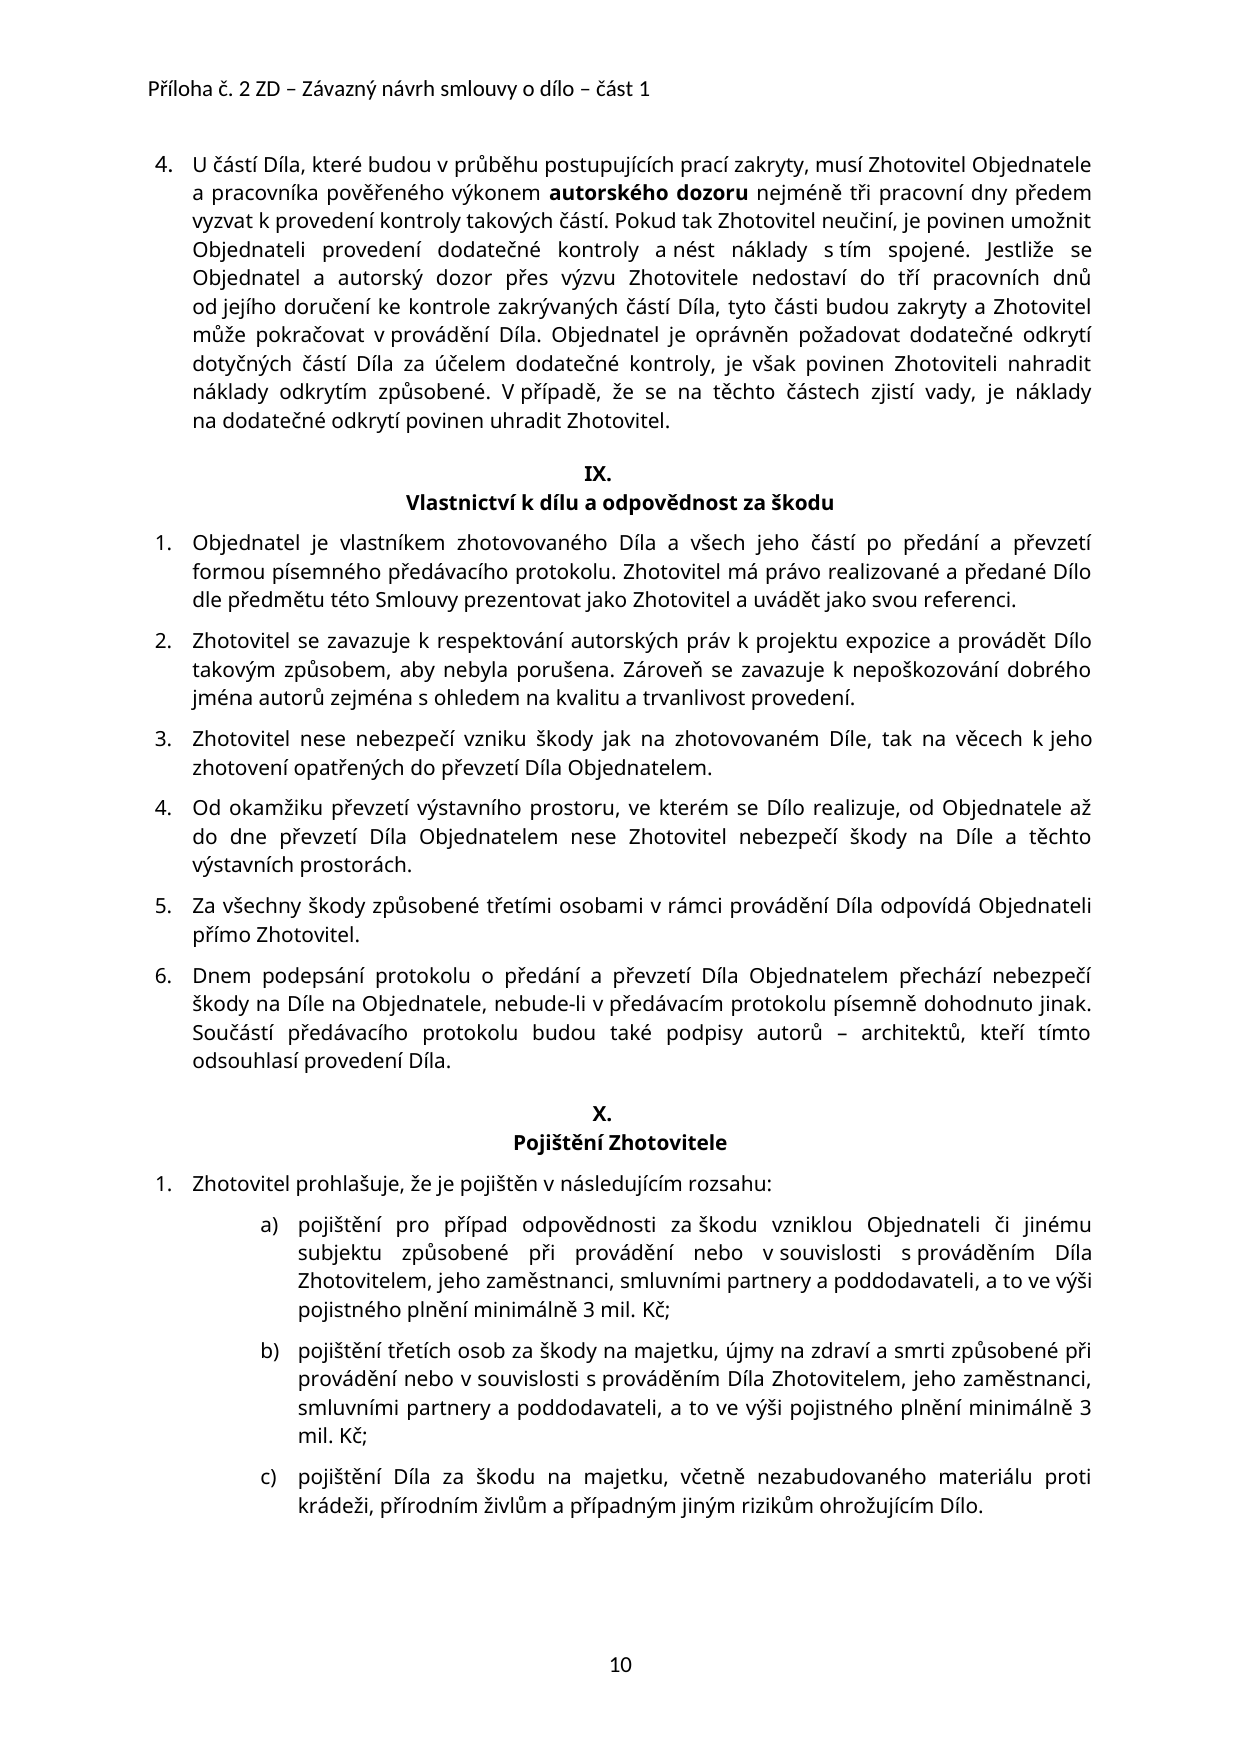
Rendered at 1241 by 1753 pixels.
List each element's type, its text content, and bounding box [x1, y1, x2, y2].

subtitle pojištění Díla za škodu na majetku, včetně nezabudovaného materiálu proti krádeži, přírodním živlům a případným jiným rizikům ohrožujícím Dílo. [260, 1462, 1092, 1519]
subtitle Zhotovitel nese nebezpečí vzniku škody jak na zhotovovaném Díle, tak na věcech k jeho zhotovení opatřených do převzetí Díla Objednatelem. [154, 724, 1092, 781]
subtitle pojištění pro případ odpovědnosti za škodu vzniklou Objednateli či jinému subjektu způsobené při provádění nebo v souvislosti s prováděním Díla Zhotovitelem, jeho zaměstnanci, smluvními partnery a poddodavateli, a to ve výši pojistného plnění minimálně 3 mil. Kč; [260, 1210, 1092, 1323]
subtitle U částí Díla, které budou v průběhu postupujících prací zakryty, musí Zhotovitel Objednatele a pracovníka pověřeného výkonem autorského dozoru nejméně tři pracovní dny předem vyzvat k provedení kontroly takových částí. Pokud tak Zhotovitel neučiní, je povinen umožnit Objednateli provedení dodatečné kontroly a nést náklady s tím spojené. Jestliže se Objednatel a autorský dozor přes výzvu Zhotovitele nedostaví do tří pracovních dnů od jejího doručení ke kontrole zakrývaných částí Díla, tyto části budou zakryty a Zhotovitel může pokračovat v provádění Díla. Objednatel je oprávněn požadovat dodatečné odkrytí dotyčných částí Díla za účelem dodatečné kontroly, je však povinen Zhotoviteli nahradit náklady odkrytím způsobené. V případě, že se na těchto částech zjistí vady, je náklady na dodatečné odkrytí povinen uhradit Zhotovitel. [154, 148, 1092, 434]
text Vlastnictví k dílu a odpovědnost za škodu [148, 488, 1092, 516]
subtitle Zhotovitel se zavazuje k respektování autorských práv k projektu expozice a provádět Dílo takovým způsobem, aby nebyla porušena. Zároveň se zavazuje k nepoškozování dobrého jména autorů zejména s ohledem na kvalitu a trvanlivost provedení. [154, 626, 1092, 712]
text Pojištění Zhotovitele [148, 1128, 1092, 1156]
subtitle pojištění třetích osob za škody na majetku, újmy na zdraví a smrti způsobené při provádění nebo v souvislosti s prováděním Díla Zhotovitelem, jeho zaměstnanci, smluvními partnery a poddodavateli, a to ve výši pojistného plnění minimálně 3 mil. Kč; [260, 1336, 1092, 1450]
subtitle Od okamžiku převzetí výstavního prostoru, ve kterém se Dílo realizuje, od Objednatele až do dne převzetí Díla Objednatelem nese Zhotovitel nebezpečí škody na Díle a těchto výstavních prostorách. [154, 793, 1092, 879]
subtitle Objednatel je vlastníkem zhotovovaného Díla a všech jeho částí po předání a převzetí formou písemného předávacího protokolu. Zhotovitel má právo realizované a předané Dílo dle předmětu této Smlouvy prezentovat jako Zhotovitel a uvádět jako svou referenci. [154, 528, 1092, 614]
subtitle Dnem podepsání protokolu o předání a převzetí Díla Objednatelem přechází nebezpečí škody na Díle na Objednatele, nebude-li v předávacím protokolu písemně dohodnuto jinak. Součástí předávacího protokolu budou také podpisy autorů – architektů, kteří tímto odsouhlasí provedení Díla. [154, 961, 1092, 1074]
subtitle Za všechny škody způsobené třetími osobami v rámci provádění Díla odpovídá Objednateli přímo Zhotovitel. [154, 891, 1092, 948]
subtitle Zhotovitel prohlašuje, že je pojištěn v následujícím rozsahu: [155, 1169, 1092, 1197]
